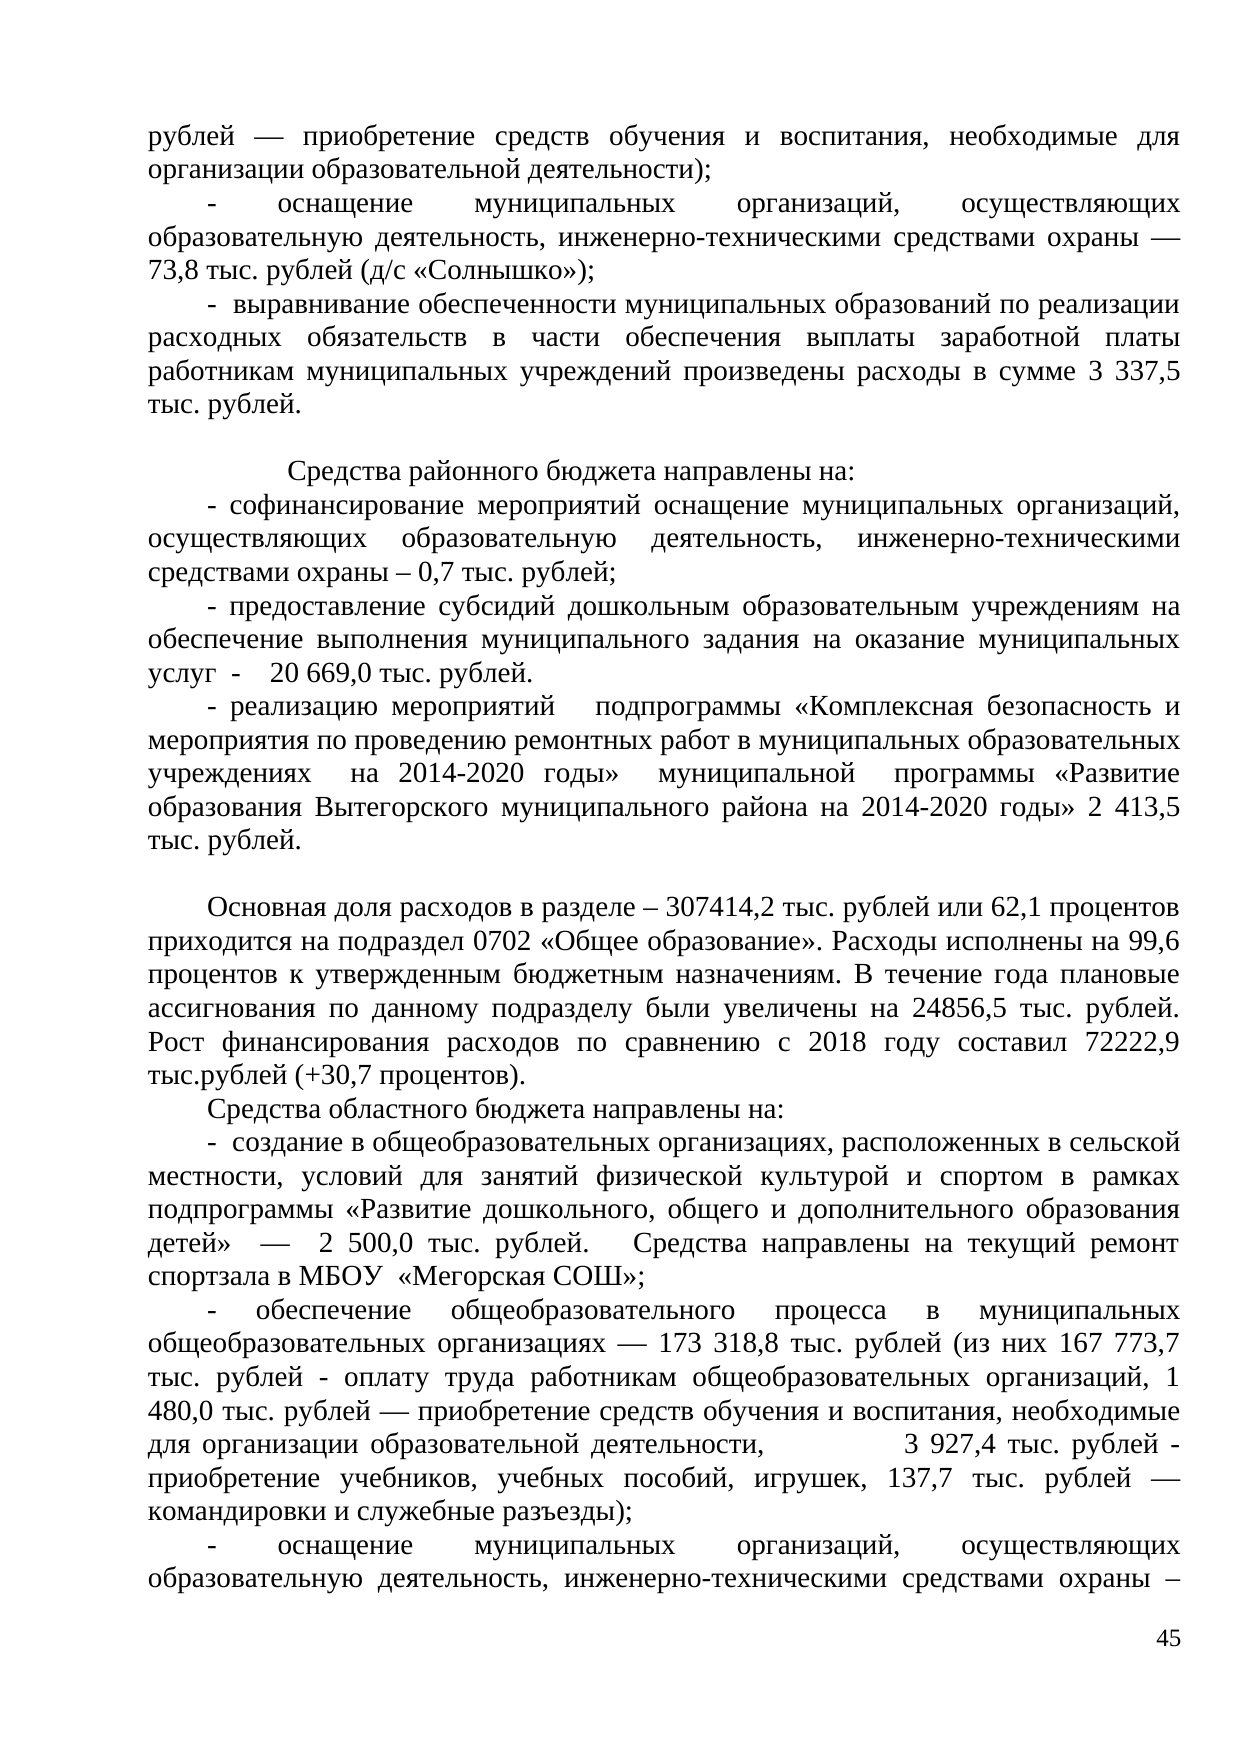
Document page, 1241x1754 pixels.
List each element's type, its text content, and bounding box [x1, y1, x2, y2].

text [148, 118, 1181, 185]
text - создание в общеобразовательных организациях, расположенных в сельской местности, условий для занятий физической культурой и спортом в рамках подпрограммы «Развитие дошкольного, общего и дополнительного образования детей» — 2 500,0 тыс. рублей. Средства направлены на текущий ремонт спортзала в МБОУ «Мегорская СОШ»; [148, 1124, 1181, 1292]
text Основная доля расходов в разделе – 307414,2 тыс. рублей или 62,1 процентов приходится на подраздел 0702 «Общее образование». Расходы исполнены на 99,6 процентов к утвержденным бюджетным назначениям. В течение года плановые ассигнования по данному подразделу были увеличены на 24856,5 тыс. рублей. Рост финансирования расходов по сравнению с 2018 году составил 72222,9 тыс.рублей (+30,7 процентов). [148, 889, 1181, 1091]
text Средства районного бюджета направлены на: [148, 453, 1181, 487]
text - оснащение муниципальных организаций, осуществляющих образовательную деятельность, инженерно-техническими средствами охраны — 73,8 тыс. рублей (д/с «Солнышко»); [148, 185, 1181, 286]
text - предоставление субсидий дошкольным образовательным учреждениям на обеспечение выполнения муниципального задания на оказание муниципальных услуг - 20 669,0 тыс. рублей. [148, 588, 1181, 688]
text Средства областного бюджета направлены на: [148, 1091, 1181, 1124]
text - выравнивание обеспеченности муниципальных образований по реализации расходных обязательств в части обеспечения выплаты заработной платы работникам муниципальных учреждений произведены расходы в сумме 3 337,5 тыс. рублей. [148, 286, 1181, 420]
text - софинансирование мероприятий оснащение муниципальных организаций, осуществляющих образовательную деятельность, инженерно-техническими средствами охраны – 0,7 тыс. рублей; [148, 487, 1181, 588]
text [148, 1527, 1181, 1594]
text - обеспечение общеобразовательного процесса в муниципальных общеобразовательных организациях — 173 318,8 тыс. рублей (из них 167 773,7 тыс. рублей - оплату труда работникам общеобразовательных организаций, 1 480,0 тыс. рублей — приобретение средств обучения и воспитания, необходимые для организации образовательной деятельности, 3 927,4 тыс. рублей - приобретение учебников, учебных пособий, игрушек, 137,7 тыс. рублей — командировки и служебные разъезды); [148, 1292, 1181, 1527]
text - реализацию мероприятий подпрограммы «Комплексная безопасность и мероприятия по проведению ремонтных работ в муниципальных образовательных учреждениях на 2014-2020 годы» муниципальной программы «Развитие образования Вытегорского муниципального района на 2014-2020 годы» 2 413,5 тыс. рублей. [148, 688, 1181, 856]
